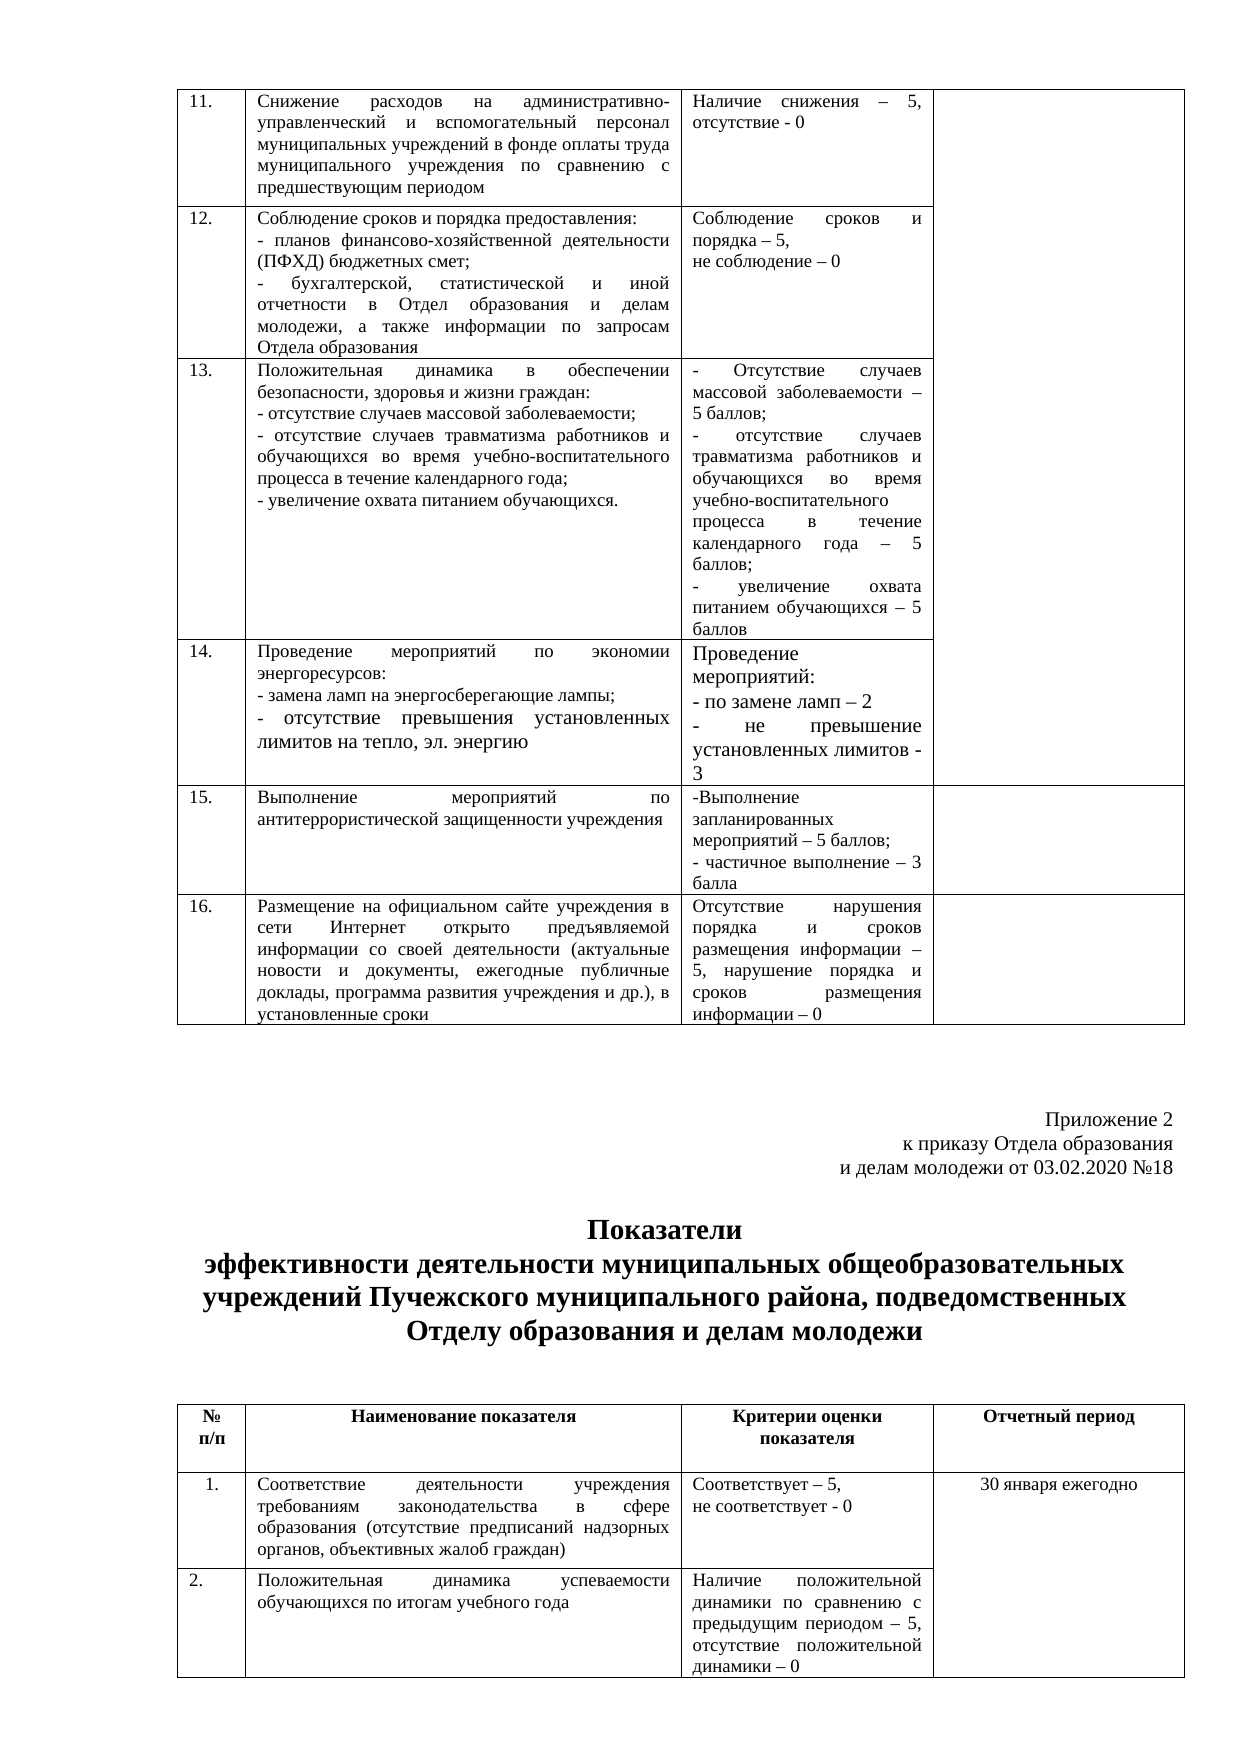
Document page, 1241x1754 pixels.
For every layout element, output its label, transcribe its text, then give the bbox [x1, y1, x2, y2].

table_cell - Отсутствие случаев массовой заболеваемости – 5 баллов; - отсутствие случаев травматизма работников и обучающихся во время учебно-воспитательного процесса в течение календарного года – 5 баллов; - увеличение охвата питанием обучающихся – 5 баллов [682, 359, 933, 639]
table_cell -Выполнение запланированных мероприятий – 5 баллов; - частичное выполнение – 3 балла [682, 786, 933, 894]
table_cell 14. [178, 640, 245, 785]
text Отделу образования и делам молодежи [177, 1313, 1152, 1347]
table_cell 15. [178, 786, 245, 894]
table_cell Наличие снижения – 5, отсутствие - 0 [682, 90, 933, 206]
table_cell 1. [178, 1473, 245, 1568]
table_header Отчетный период [934, 1405, 1184, 1472]
table_cell 30 января ежегодно [934, 1473, 1184, 1677]
table_cell Соблюдение сроков и порядка предоставления: - планов финансово-хозяйственной деятельности (ПФХД) бюджетных смет; - бухгалтерской, статистической и иной отчетности в Отдел образования и делам молодежи, а также информации по запросам Отдела образования [246, 207, 681, 358]
table_cell Размещение на официальном сайте учреждения в сети Интернет открыто предъявляемой информации со своей деятельности (актуальные новости и документы, ежегодные публичные доклады, программа развития учреждения и др.), в установленные сроки [246, 895, 681, 1024]
table_cell 2. [178, 1569, 245, 1677]
table_cell 16. [178, 895, 245, 1024]
table_cell Отсутствие нарушения порядка и сроков размещения информации – 5, нарушение порядка и сроков размещения информации – 0 [682, 895, 933, 1024]
text эффективности деятельности муниципальных общеобразовательных учреждений Пучежского муниципального района, подведомственных [177, 1246, 1152, 1313]
table_cell Снижение расходов на административно-управленческий и вспомогательный персонал муниципальных учреждений в фонде оплаты труда муниципального учреждения по сравнению с предшествующим периодом [246, 90, 681, 206]
table_header Приложение 2 к приказу Отдела образования и делам молодежи от 03.02.2020 №18 [177, 1083, 1184, 1179]
table_cell Выполнение мероприятий по антитеррористической защищенности учреждения [246, 786, 681, 894]
table_cell 12. [178, 207, 245, 358]
table_cell 13. [178, 359, 245, 639]
table_cell Соответствие деятельности учреждения требованиям законодательства в сфере образования (отсутствие предписаний надзорных органов, объективных жалоб граждан) [246, 1473, 681, 1568]
table_cell [934, 786, 1184, 894]
table_header № п/п [178, 1405, 245, 1472]
table_header Наименование показателя [246, 1405, 681, 1472]
table_cell Проведение мероприятий: - по замене ламп – 2 - не превышение установленных лимитов - 3 [682, 640, 933, 785]
table_cell Проведение мероприятий по экономии энергоресурсов: - замена ламп на энергосберегающие лампы; - отсутствие превышения установленных лимитов на тепло, эл. энергию [246, 640, 681, 785]
table_cell Наличие положительной динамики по сравнению с предыдущим периодом – 5, отсутствие положительной динамики – 0 [682, 1569, 933, 1677]
table_cell Соблюдение сроков и порядка – 5, не соблюдение – 0 [682, 207, 933, 358]
table_cell Соответствует – 5, не соответствует - 0 [682, 1473, 933, 1568]
table_cell [934, 895, 1184, 1024]
table_cell Положительная динамика успеваемости обучающихся по итогам учебного года [246, 1569, 681, 1677]
table_cell 11. [178, 90, 245, 206]
table_cell Положительная динамика в обеспечении безопасности, здоровья и жизни граждан: - отсутствие случаев массовой заболеваемости; - отсутствие случаев травматизма работников и обучающихся во время учебно-воспитательного процесса в течение календарного года; - увеличение охвата питанием обучающихся. [246, 359, 681, 639]
text Показатели [177, 1212, 1152, 1246]
table_header Критерии оценки показателя [682, 1405, 933, 1472]
